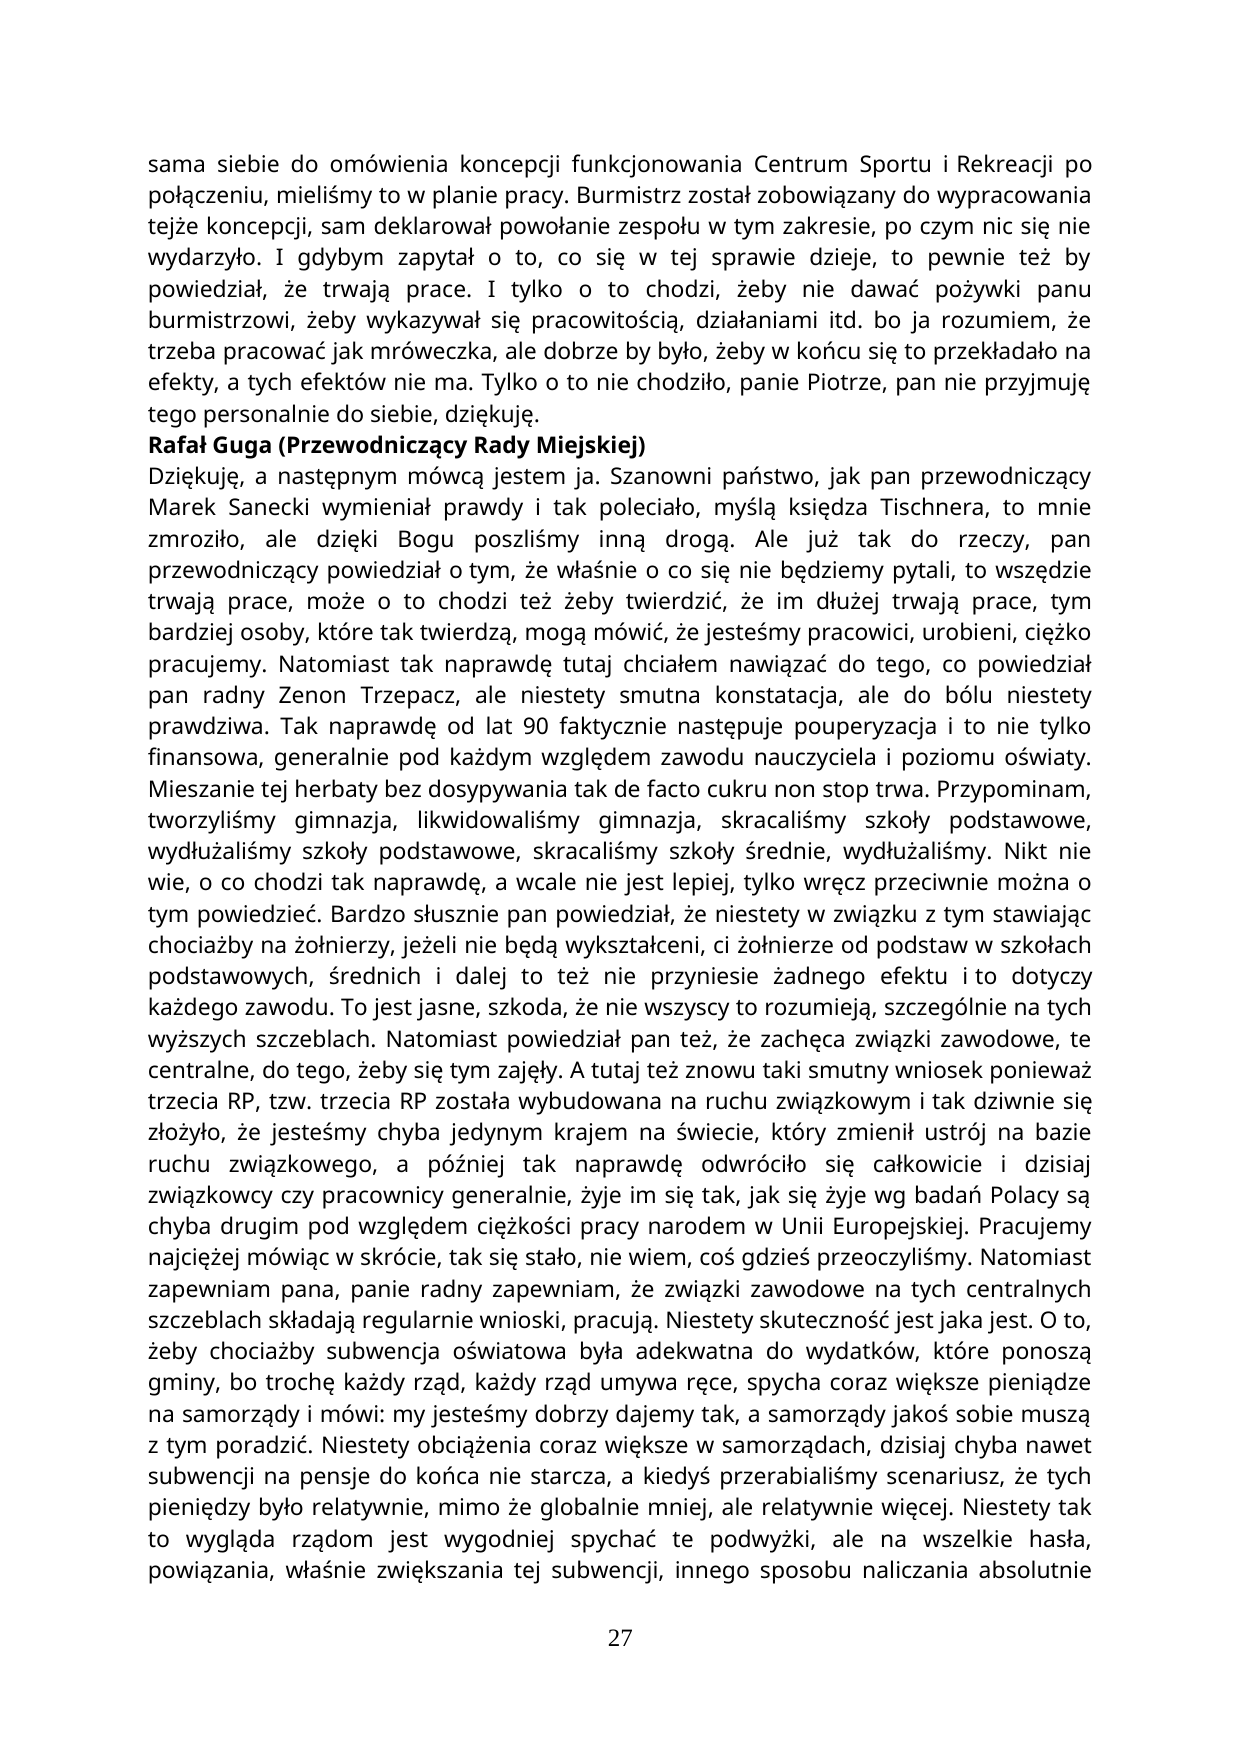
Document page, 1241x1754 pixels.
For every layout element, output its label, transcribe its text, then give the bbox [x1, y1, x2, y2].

text Rafał Guga (Przewodniczący Rady Miejskiej) [148, 429, 1093, 460]
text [148, 148, 1093, 429]
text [148, 460, 1093, 1585]
